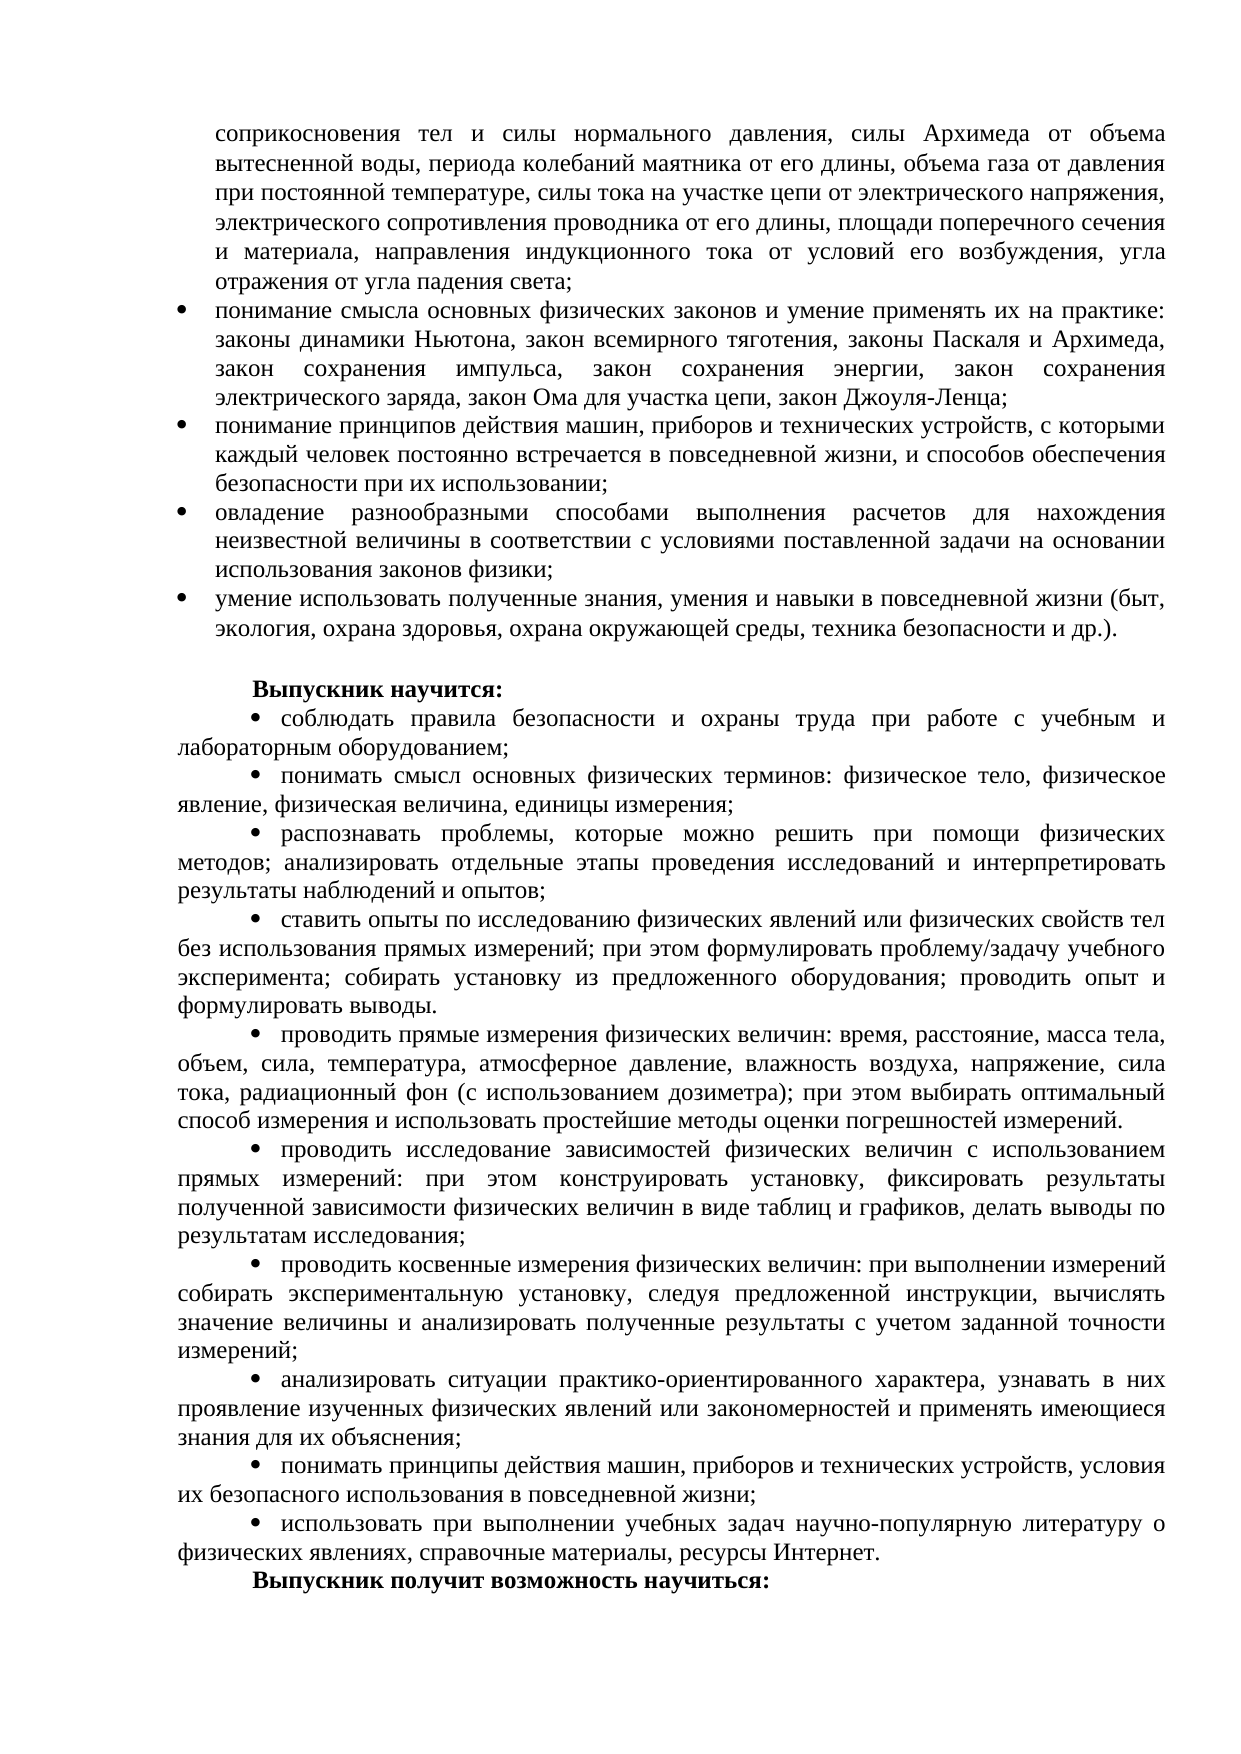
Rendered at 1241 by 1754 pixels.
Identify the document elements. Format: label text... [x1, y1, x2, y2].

list использовать при выполнении учебных задач научно-популярную литературу о физических явлениях, справочные материалы, ресурсы Интернет. [177, 1508, 1166, 1565]
list анализировать ситуации практико-ориентированного характера, узнавать в них проявление изученных физических явлений или закономерностей и применять имеющиеся знания для их объяснения; [177, 1364, 1166, 1450]
list распознавать проблемы, которые можно решить при помощи физических методов; анализировать отдельные этапы проведения исследований и интерпретировать результаты наблюдений и опытов; [177, 818, 1166, 904]
list проводить косвенные измерения физических величин: при выполнении измерений собирать экспериментальную установку, следуя предложенной инструкции, вычислять значение величины и анализировать полученные результаты с учетом заданной точности измерений; [177, 1249, 1166, 1364]
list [177, 118, 1166, 295]
list ставить опыты по исследованию физических явлений или физических свойств тел без использования прямых измерений; при этом формулировать проблему/задачу учебного эксперимента; собирать установку из предложенного оборудования; проводить опыт и формулировать выводы. [177, 904, 1166, 1019]
list проводить исследование зависимостей физических величин с использованием прямых измерений: при этом конструировать установку, фиксировать результаты полученной зависимости физических величин в виде таблиц и графиков, делать выводы по результатам исследования; [177, 1134, 1166, 1249]
list соблюдать правила безопасности и охраны труда при работе с учебным и лабораторным оборудованием; [177, 703, 1166, 760]
list умение использовать полученные знания, умения и навыки в повседневной жизни (быт, экология, охрана здоровья, охрана окружающей среды, техника безопасности и др.). [177, 583, 1166, 641]
list понимать принципы действия машин, приборов и технических устройств, условия их безопасного использования в повседневной жизни; [177, 1450, 1166, 1508]
list понимание смысла основных физических законов и умение применять их на практике: законы динамики Ньютона, закон всемирного тяготения, законы Паскаля и Архимеда, закон сохранения импульса, закон сохранения энергии, закон сохранения электрического заряда, закон Ома для участка цепи, закон Джоуля-Ленца; [177, 296, 1166, 411]
list понимать смысл основных физических терминов: физическое тело, физическое явление, физическая величина, единицы измерения; [177, 760, 1166, 818]
text Выпускник научится: [178, 674, 1166, 703]
list овладение разнообразными способами выполнения расчетов для нахождения неизвестной величины в соответствии с условиями поставленной задачи на основании использования законов физики; [177, 497, 1166, 583]
list проводить прямые измерения физических величин: время, расстояние, масса тела, объем, сила, температура, атмосферное давление, влажность воздуха, напряжение, сила тока, радиационный фон (с использованием дозиметра); при этом выбирать оптимальный способ измерения и использовать простейшие методы оценки погрешностей измерений. [177, 1019, 1166, 1134]
text Выпускник получит возможность научиться: [178, 1565, 1166, 1594]
list понимание принципов действия машин, приборов и технических устройств, с которыми каждый человек постоянно встречается в повседневной жизни, и способов обеспечения безопасности при их использовании; [177, 411, 1166, 497]
